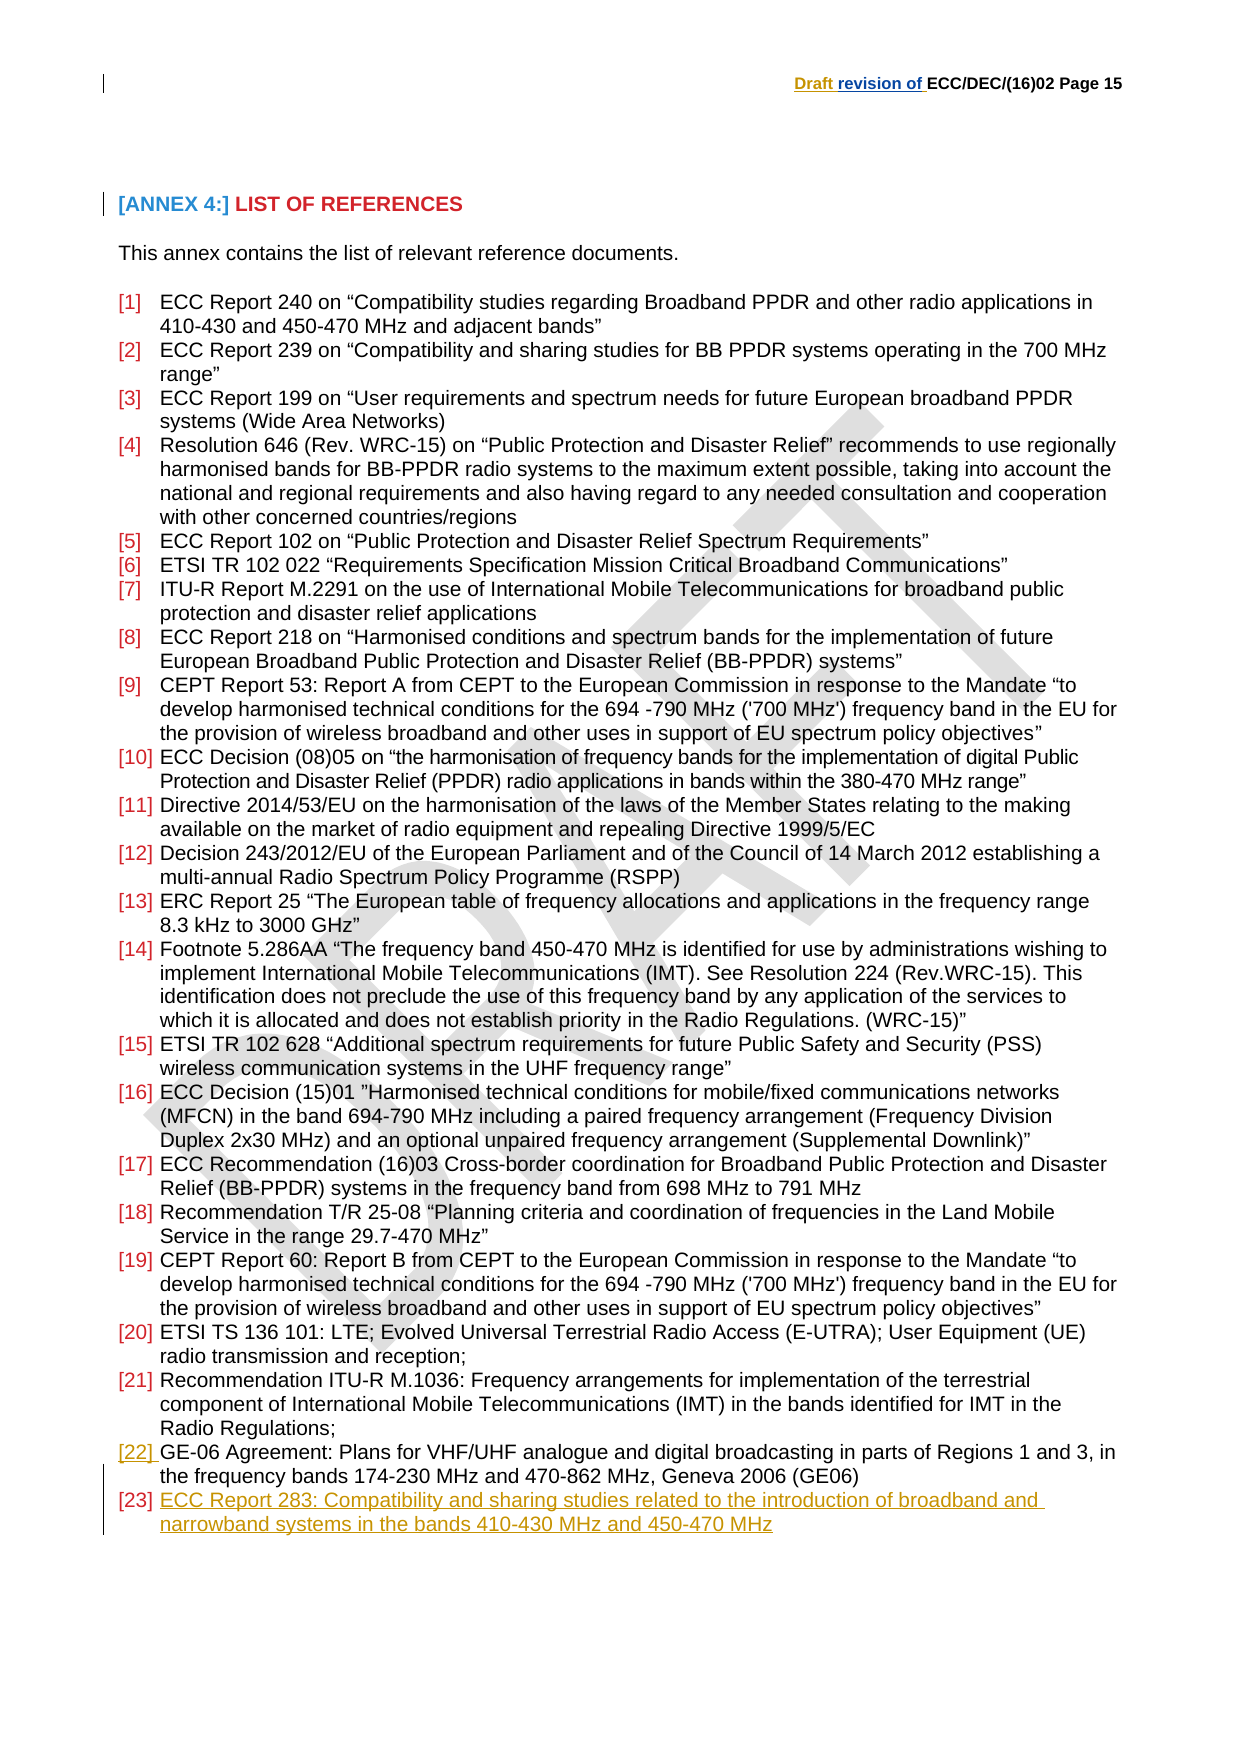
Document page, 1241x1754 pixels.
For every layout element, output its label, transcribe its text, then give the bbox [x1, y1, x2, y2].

list CEPT Report 53: Report A from CEPT to the European Commission in response to the Mandate “to develop harmonised technical conditions for the 694 -790 MHz ('700 MHz') frequency band in the EU for the provision of wireless broadband and other uses in support of EU spectrum policy objectives” [118, 673, 1122, 745]
list ERC Report 25 “The European table of frequency allocations and applications in the frequency range 8.3 kHz to 3000 GHz” [118, 888, 1122, 936]
list CEPT Report 60: Report B from CEPT to the European Commission in response to the Mandate “to develop harmonised technical conditions for the 694 -790 MHz ('700 MHz') frequency band in the EU for the provision of wireless broadband and other uses in support of EU spectrum policy objectives” [118, 1248, 1122, 1320]
list Resolution 646 (Rev. WRC-15) on “Public Protection and Disaster Relief” recommends to use regionally harmonised bands for BB-PPDR radio systems to the maximum extent possible, taking into account the national and regional requirements and also having regard to any needed consultation and cooperation with other concerned countries/regions [118, 433, 1122, 529]
list Recommendation T/R 25-08 “Planning criteria and coordination of frequencies in the Land Mobile Service in the range 29.7-470 MHz” [118, 1200, 1122, 1248]
subtitle List of references [118, 192, 1122, 216]
list ECC Decision (08)05 on “the harmonisation of frequency bands for the implementation of digital Public Protection and Disaster Relief (PPDR) radio applications in bands within the 380-470 MHz range” [118, 745, 1122, 793]
list ECC Report 102 on “Public Protection and Disaster Relief Spectrum Requirements” [118, 529, 1122, 553]
list GE-06 Agreement: Plans for VHF/UHF analogue and digital broadcasting in parts of Regions 1 and 3, in the frequency bands 174-230 MHz and 470-862 MHz, Geneva 2006 (GE06) [118, 1439, 1122, 1487]
list Decision 243/2012/EU of the European Parliament and of the Council of 14 March 2012 establishing a multi-annual Radio Spectrum Policy Programme (RSPP) [118, 841, 1122, 888]
list Directive 2014/53/EU on the harmonisation of the laws of the Member States relating to the making available on the market of radio equipment and repealing Directive 1999/5/EC [118, 793, 1122, 841]
list ECC Report 240 on “Compatibility studies regarding Broadband PPDR and other radio applications in 410-430 and 450-470 MHz and adjacent bands” [118, 289, 1122, 337]
list Footnote 5.286AA “The frequency band 450-470 MHz is identified for use by administrations wishing to implement International Mobile Telecommunications (IMT). See Resolution 224 (Rev.WRC-15). This identification does not preclude the use of this frequency band by any application of the services to which it is allocated and does not establish priority in the Radio Regulations. (WRC-15)” [118, 936, 1122, 1032]
list ECC Report 218 on “Harmonised conditions and spectrum bands for the implementation of future European Broadband Public Protection and Disaster Relief (BB-PPDR) systems” [118, 625, 1122, 673]
list ITU-R Report M.2291 on the use of International Mobile Telecommunications for broadband public protection and disaster relief applications [118, 577, 1122, 625]
list ETSI TS 136 101: LTE; Evolved Universal Terrestrial Radio Access (E-UTRA); User Equipment (UE) radio transmission and reception; [118, 1320, 1122, 1368]
list ECC Report 199 on “User requirements and spectrum needs for future European broadband PPDR systems (Wide Area Networks) [118, 385, 1122, 433]
list ECC Recommendation (16)03 Cross-border coordination for Broadband Public Protection and Disaster Relief (BB-PPDR) systems in the frequency band from 698 MHz to 791 MHz [118, 1152, 1122, 1200]
list ETSI TR 102 628 “Additional spectrum requirements for future Public Safety and Security (PSS) wireless communication systems in the UHF frequency range” [118, 1032, 1122, 1080]
list ECC Decision (15)01 ”Harmonised technical conditions for mobile/fixed communications networks (MFCN) in the band 694-790 MHz including a paired frequency arrangement (Frequency Division Duplex 2x30 MHz) and an optional unpaired frequency arrangement (Supplemental Downlink)” [118, 1080, 1122, 1152]
list ECC Report 239 on “Compatibility and sharing studies for BB PPDR systems operating in the 700 MHz range” [118, 337, 1122, 385]
text This annex contains the list of relevant reference documents. [118, 241, 1122, 264]
list Recommendation ITU-R M.1036: Frequency arrangements for implementation of the terrestrial component of International Mobile Telecommunications (IMT) in the bands identified for IMT in the Radio Regulations; [118, 1368, 1122, 1439]
list ETSI TR 102 022 “Requirements Specification Mission Critical Broadband Communications” [118, 553, 1122, 577]
